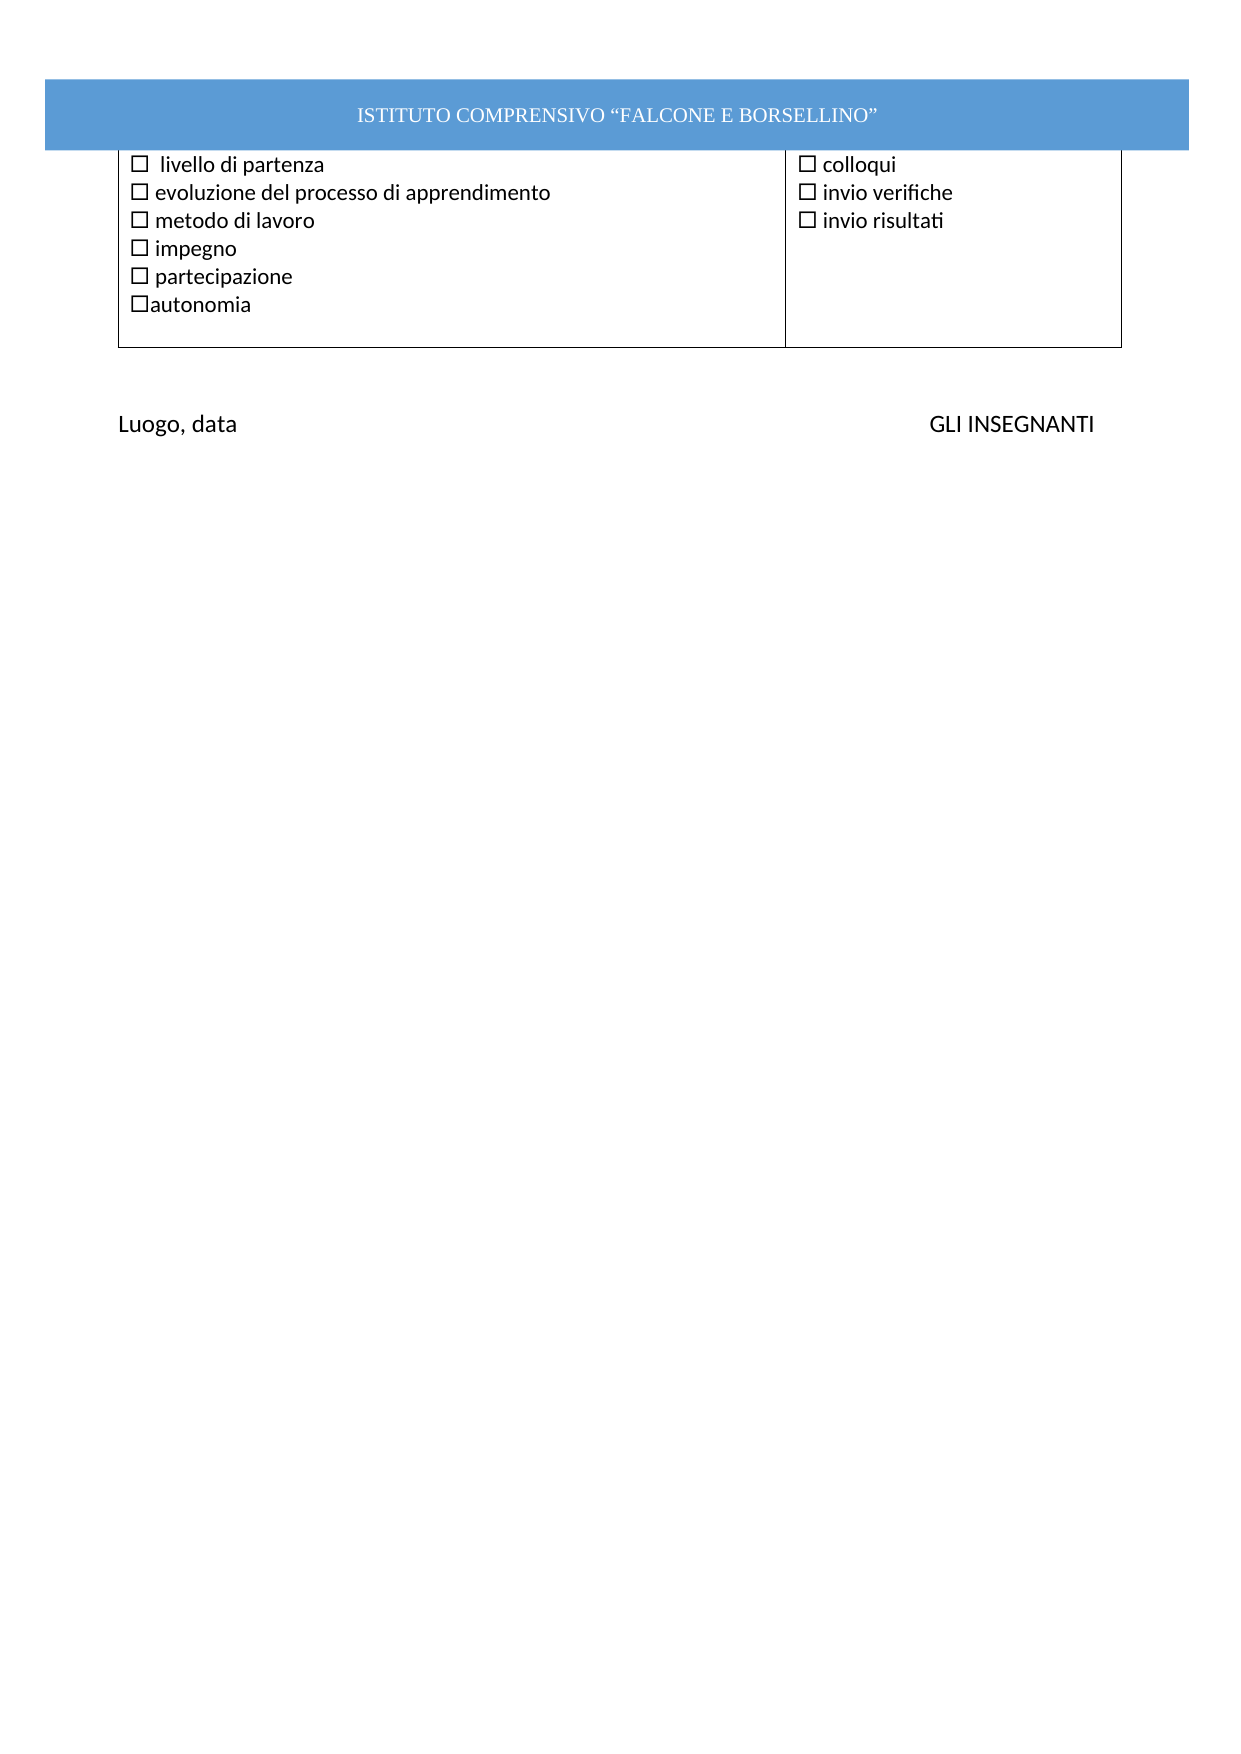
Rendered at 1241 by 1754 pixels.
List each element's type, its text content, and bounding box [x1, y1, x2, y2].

text Luogo, data GLI INSEGNANTI [118, 409, 1122, 439]
table_cell colloqui invio verifiche invio risultati [786, 151, 1121, 347]
table_cell livello di partenza evoluzione del processo di apprendimento metodo di lavoro impegno partecipazione autonomia [119, 151, 785, 347]
